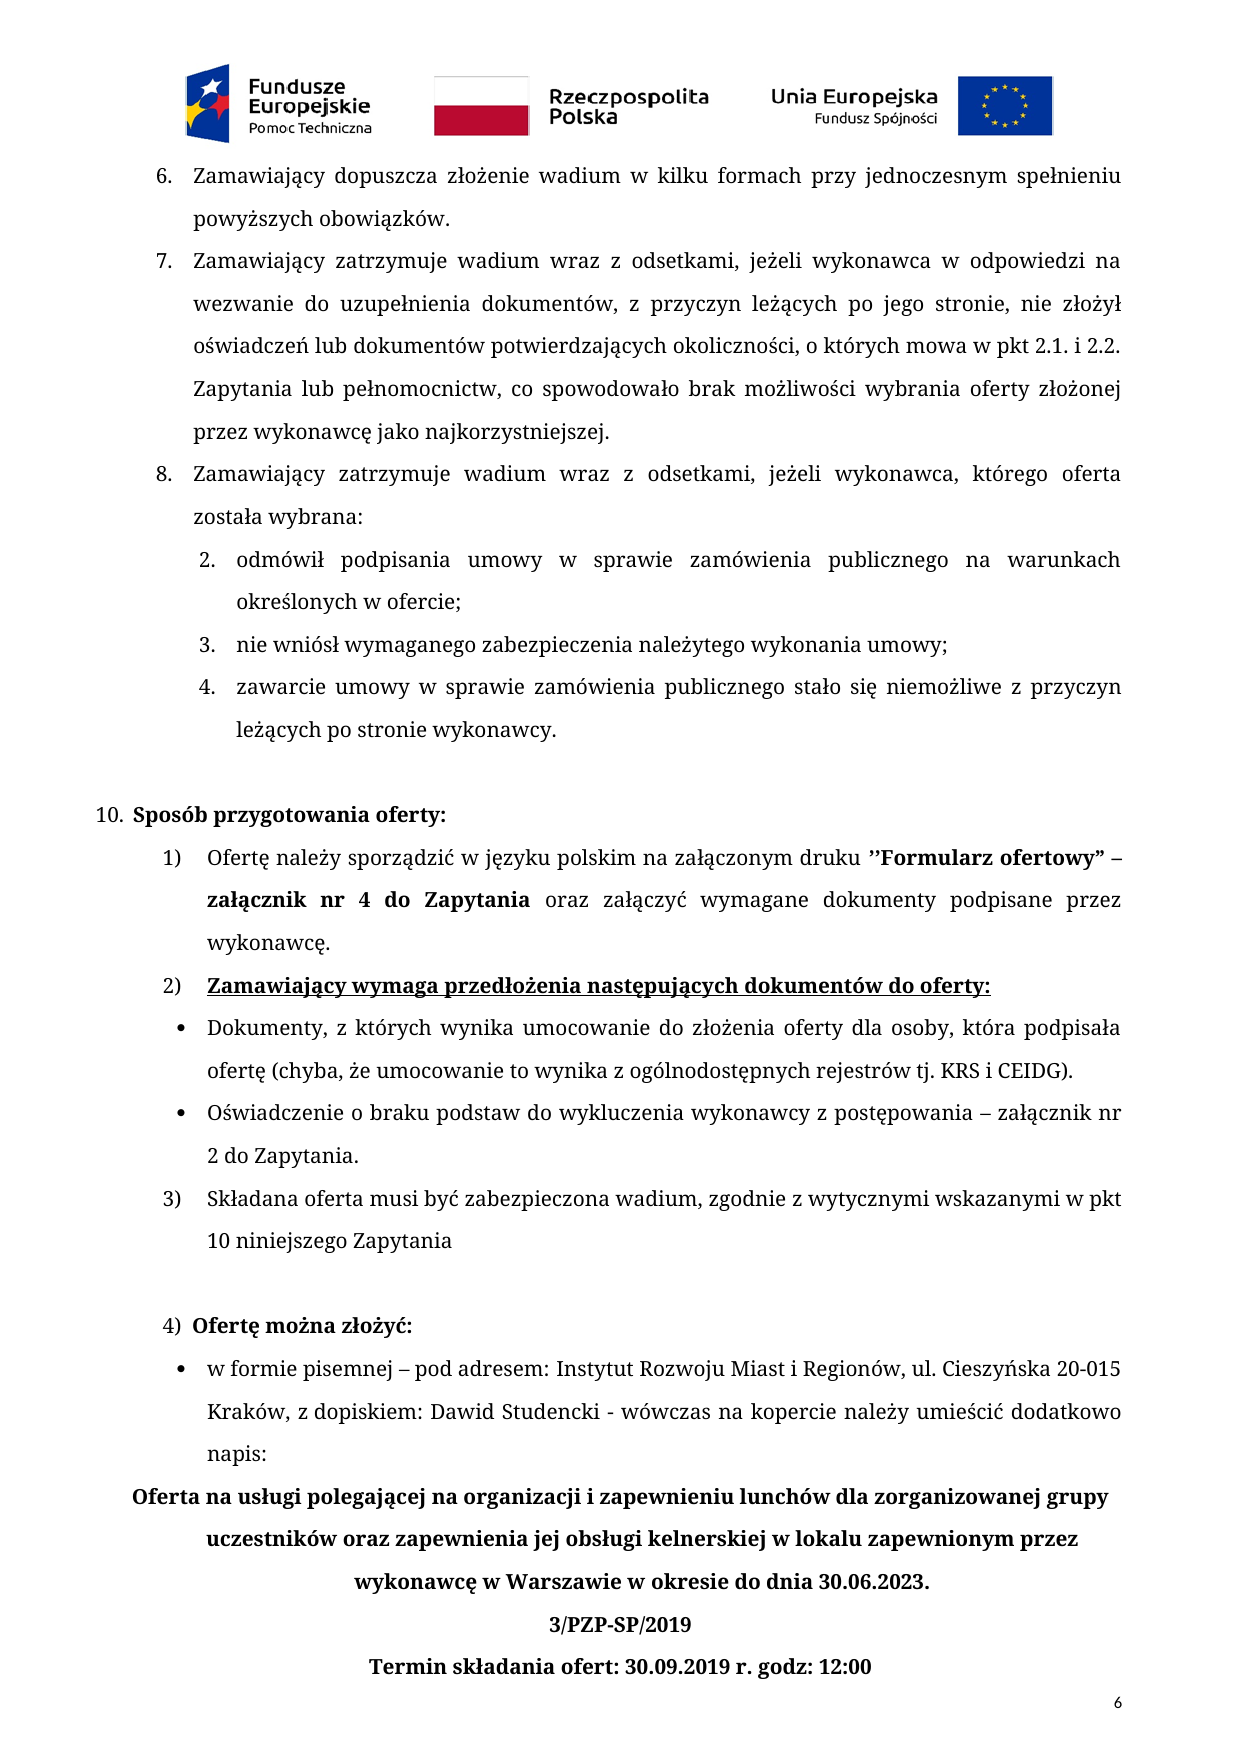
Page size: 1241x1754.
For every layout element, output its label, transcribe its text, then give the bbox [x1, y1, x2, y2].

list Zamawiający zatrzymuje wadium wraz z odsetkami, jeżeli wykonawca w odpowiedzi na wezwanie do uzupełnienia dokumentów, z przyczyn leżących po jego stronie, nie złożył oświadczeń lub dokumentów potwierdzających okoliczności, o których mowa w pkt 2.1. i 2.2. Zapytania lub pełnomocnictw, co spowodowało brak możliwości wybrania oferty złożonej przez wykonawcę jako najkorzystniejszej. [156, 246, 1122, 445]
list Ofertę należy sporządzić w języku polskim na załączonym druku ’’Formularz ofertowy” – załącznik nr 4 do Zapytania oraz załączyć wymagane dokumenty podpisane przez wykonawcę. [162, 843, 1122, 957]
list zawarcie umowy w sprawie zamówienia publicznego stało się niemożliwe z przyczyn leżących po stronie wykonawcy. [199, 672, 1122, 743]
list w formie pisemnej – pod adresem: Instytut Rozwoju Miast i Regionów, ul. Cieszyńska 20-015 Kraków, z dopiskiem: Dawid Studencki - wówczas na kopercie należy umieścić dodatkowo napis: [177, 1354, 1122, 1468]
text 3/PZP-SP/2019 [119, 1610, 1122, 1638]
text Oferta na usługi polegającej na organizacji i zapewnieniu lunchów dla zorganizowanej grupy uczestników oraz zapewnienia jej obsługi kelnerskiej w lokalu zapewnionym przez wykonawcę w Warszawie w okresie do dnia 30.06.2023. [119, 1482, 1122, 1596]
picture [167, 44, 1074, 162]
list Składana oferta musi być zabezpieczona wadium, zgodnie z wytycznymi wskazanymi w pkt 10 niniejszego Zapytania [162, 1184, 1122, 1255]
list nie wniósł wymaganego zabezpieczenia należytego wykonania umowy; [199, 630, 1122, 658]
list Sposób przygotowania oferty: [95, 800, 1122, 829]
list Zamawiający dopuszcza złożenie wadium w kilku formach przy jednoczesnym spełnieniu powyższych obowiązków. [156, 161, 1122, 232]
list Oświadczenie o braku podstaw do wykluczenia wykonawcy z postępowania – załącznik nr 2 do Zapytania. [177, 1098, 1122, 1169]
list Dokumenty, z których wynika umocowanie do złożenia oferty dla osoby, która podpisała ofertę (chyba, że umocowanie to wynika z ogólnodostępnych rejestrów tj. KRS i CEIDG). [177, 1013, 1122, 1084]
list Zamawiający zatrzymuje wadium wraz z odsetkami, jeżeli wykonawca, którego oferta została wybrana: [156, 459, 1122, 531]
list Zamawiający wymaga przedłożenia następujących dokumentów do oferty: [162, 971, 1122, 999]
list Ofertę można złożyć: [162, 1312, 1122, 1340]
text Termin składania ofert: 30.09.2019 r. godz: 12:00 [119, 1652, 1122, 1681]
list odmówił podpisania umowy w sprawie zamówienia publicznego na warunkach określonych w ofercie; [199, 545, 1122, 616]
